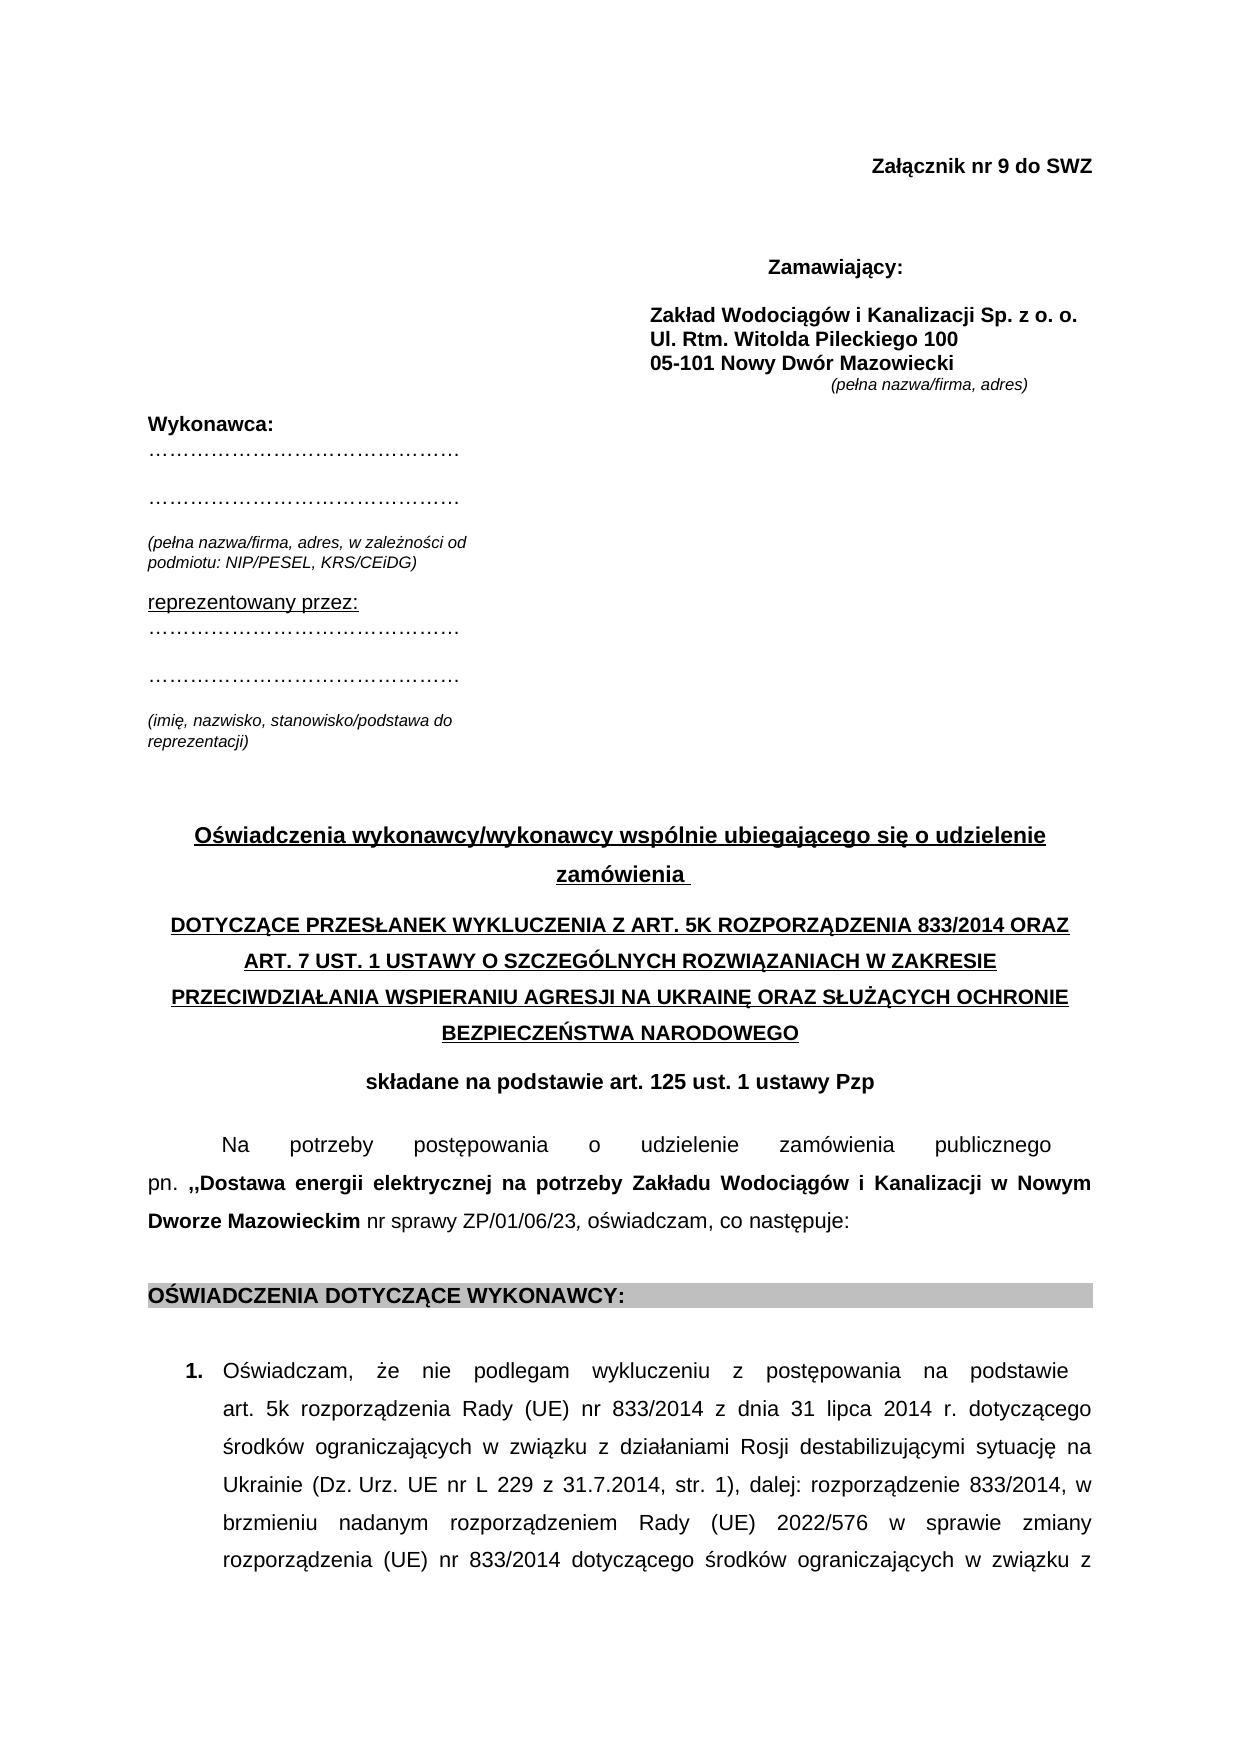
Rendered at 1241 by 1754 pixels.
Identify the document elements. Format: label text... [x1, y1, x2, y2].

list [185, 1358, 1093, 1573]
text ……………………………………………………………………………… [148, 615, 472, 687]
text (pełna nazwa/firma, adres, w zależności od podmiotu: NIP/PESEL, KRS/CEiDG) [148, 533, 472, 572]
text OŚWIADCZENIA DOTYCZĄCE WYKONAWCY: [148, 1283, 1093, 1308]
text Zakład Wodociągów i Kanalizacji Sp. z o. o. [650, 303, 1093, 327]
text (pełna nazwa/firma, adres) [768, 374, 1093, 394]
text Na potrzeby postępowania o udzielenie zamówienia publicznego pn. ,,Dostawa energii elektrycznej na potrzeby Zakładu Wodociągów i Kanalizacji w Nowym Dworze Mazowieckim nr sprawy ZP/01/06/23, oświadczam, co następuje: [148, 1132, 1093, 1233]
text ……………………………………………………………………………… [148, 437, 472, 509]
text Ul. Rtm. Witolda Pileckiego 100 [650, 327, 1093, 351]
text Oświadczenia wykonawcy/wykonawcy wspólnie ubiegającego się o udzielenie zamówienia [148, 822, 1093, 887]
text reprezentowany przez: [148, 590, 1093, 614]
text DOTYCZĄCE PRZESŁANEK WYKLUCZENIA Z ART. 5K ROZPORZĄDZENIA 833/2014 ORAZ ART. 7 UST. 1 USTAWY o szczególnych rozwiązaniach w zakresie przeciwdziałania wspieraniu agresji na Ukrainę oraz służących ochronie bezpieczeństwa narodowego [148, 913, 1093, 1045]
text (imię, nazwisko, stanowisko/podstawa do reprezentacji) [148, 711, 472, 751]
text składane na podstawie art. 125 ust. 1 ustawy Pzp [148, 1069, 1093, 1094]
text Wykonawca: [148, 411, 1093, 435]
text Zamawiający: [694, 255, 1093, 279]
text 05-101 Nowy Dwór Mazowiecki [650, 351, 1093, 374]
text Załącznik nr 9 do SWZ [148, 153, 1093, 177]
